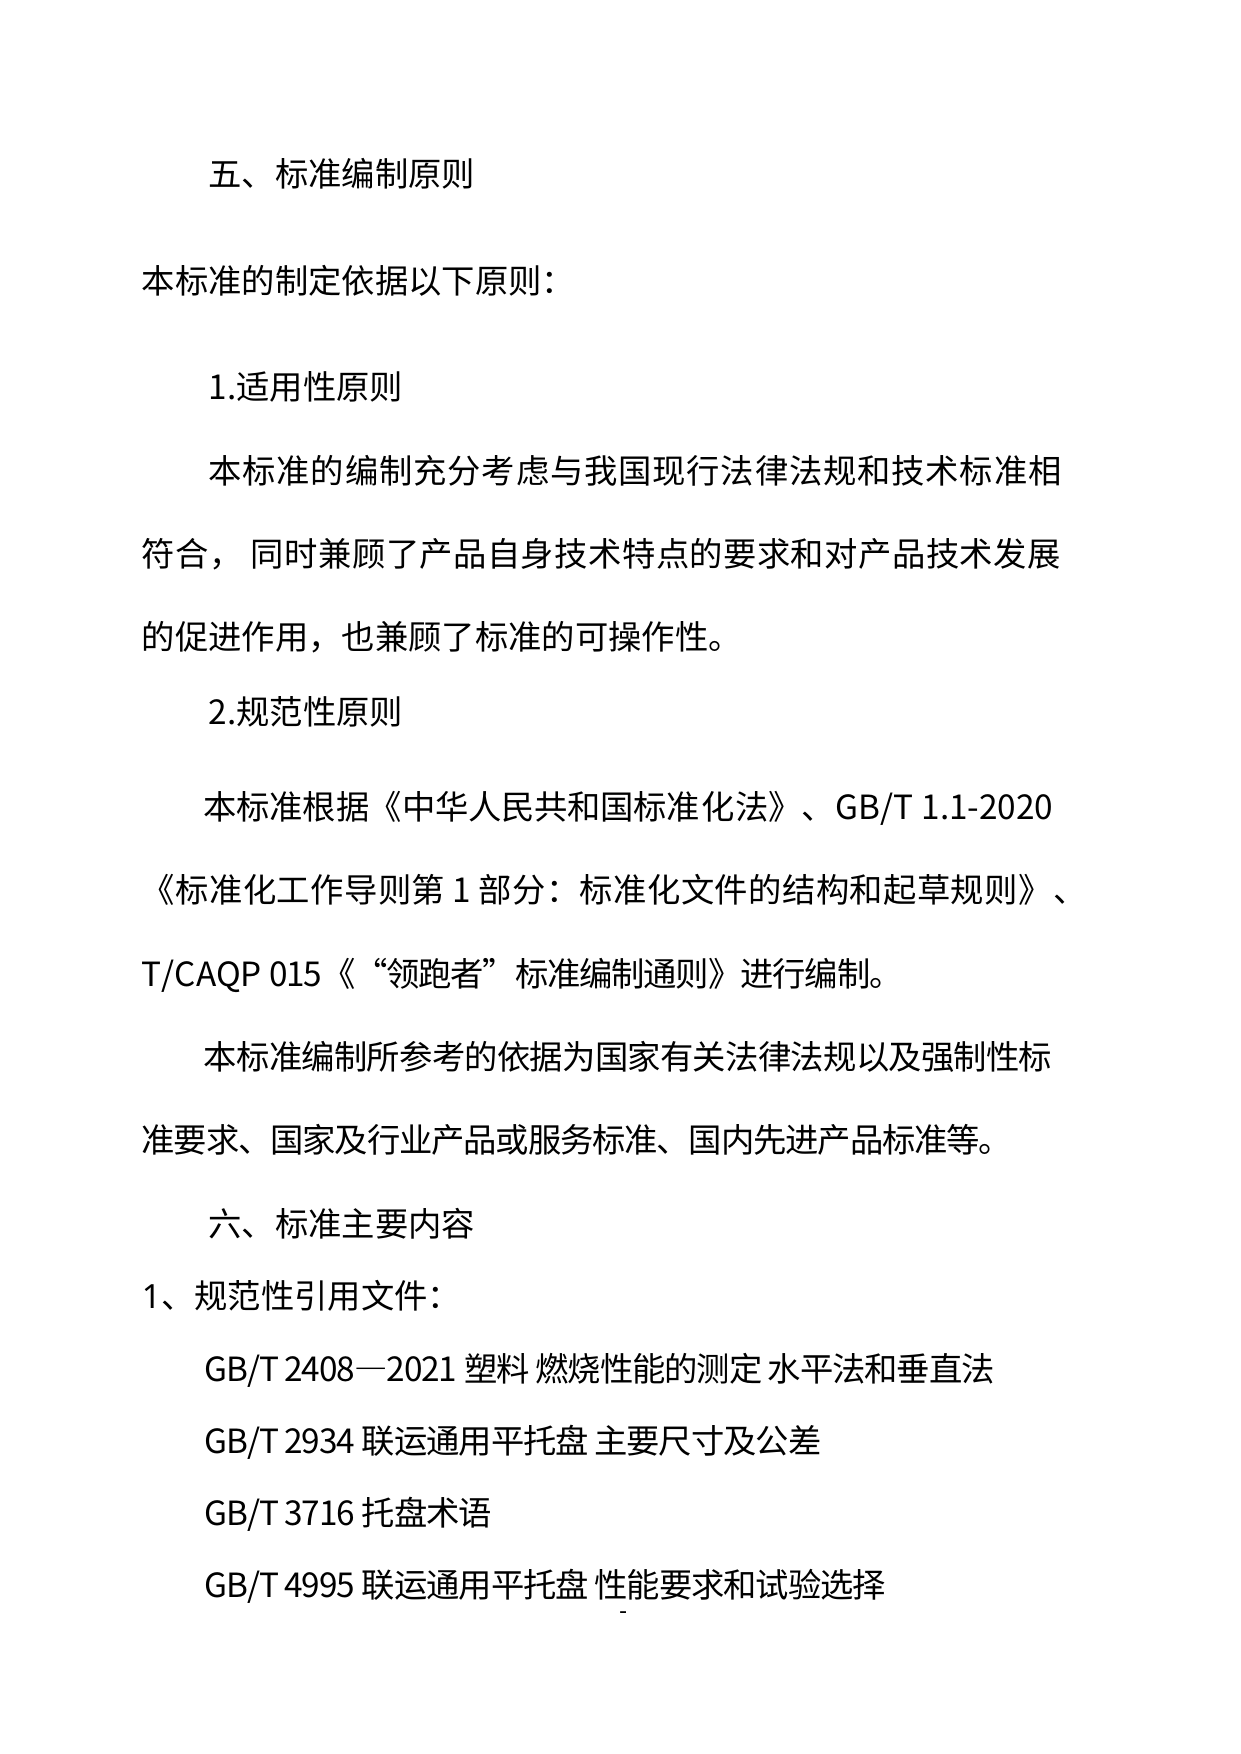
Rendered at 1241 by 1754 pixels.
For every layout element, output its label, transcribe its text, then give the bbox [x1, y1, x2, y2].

text 本标准的编制充分考虑与我国现行法律法规和技术标准相符合， 同时兼顾了产品自身技术特点的要求和对产品技术发展的促进作用，也兼顾了标准的可操作性。 [142, 444, 1063, 659]
text 本标准编制所参考的依据为国家有关法律法规以及强制性标准要求、国家及行业产品或服务标准、国内先进产品标准等。 [142, 1031, 1053, 1162]
text 本标准的制定依据以下原则： [142, 254, 625, 303]
text 1、规范性引用文件： [142, 1270, 1098, 1318]
list 六、标准主要内容 [142, 1197, 1098, 1246]
text 1.适用性原则 [142, 361, 625, 409]
text 2.规范性原则 [142, 694, 1098, 732]
list GB/T 2934 联运通用平托盘 主要尺寸及公差 [142, 1415, 1098, 1463]
text 五、标准编制原则 [142, 148, 625, 196]
list GB/T 4995 联运通用平托盘 性能要求和试验选择 [142, 1559, 1098, 1607]
list GB/T 2408—2021塑料 燃烧性能的测定 水平法和垂直法 [142, 1342, 1098, 1391]
list GB/T 3716 托盘术语 [142, 1487, 1098, 1535]
text 本标准根据《中华人民共和国标准化法》、GB/T 1.1-2020 《标准化工作导则第1部分：标准化文件的结构和起草规则》、T/CAQP 015《“领跑者”标准编制通则》进行编制。 [142, 781, 1053, 996]
